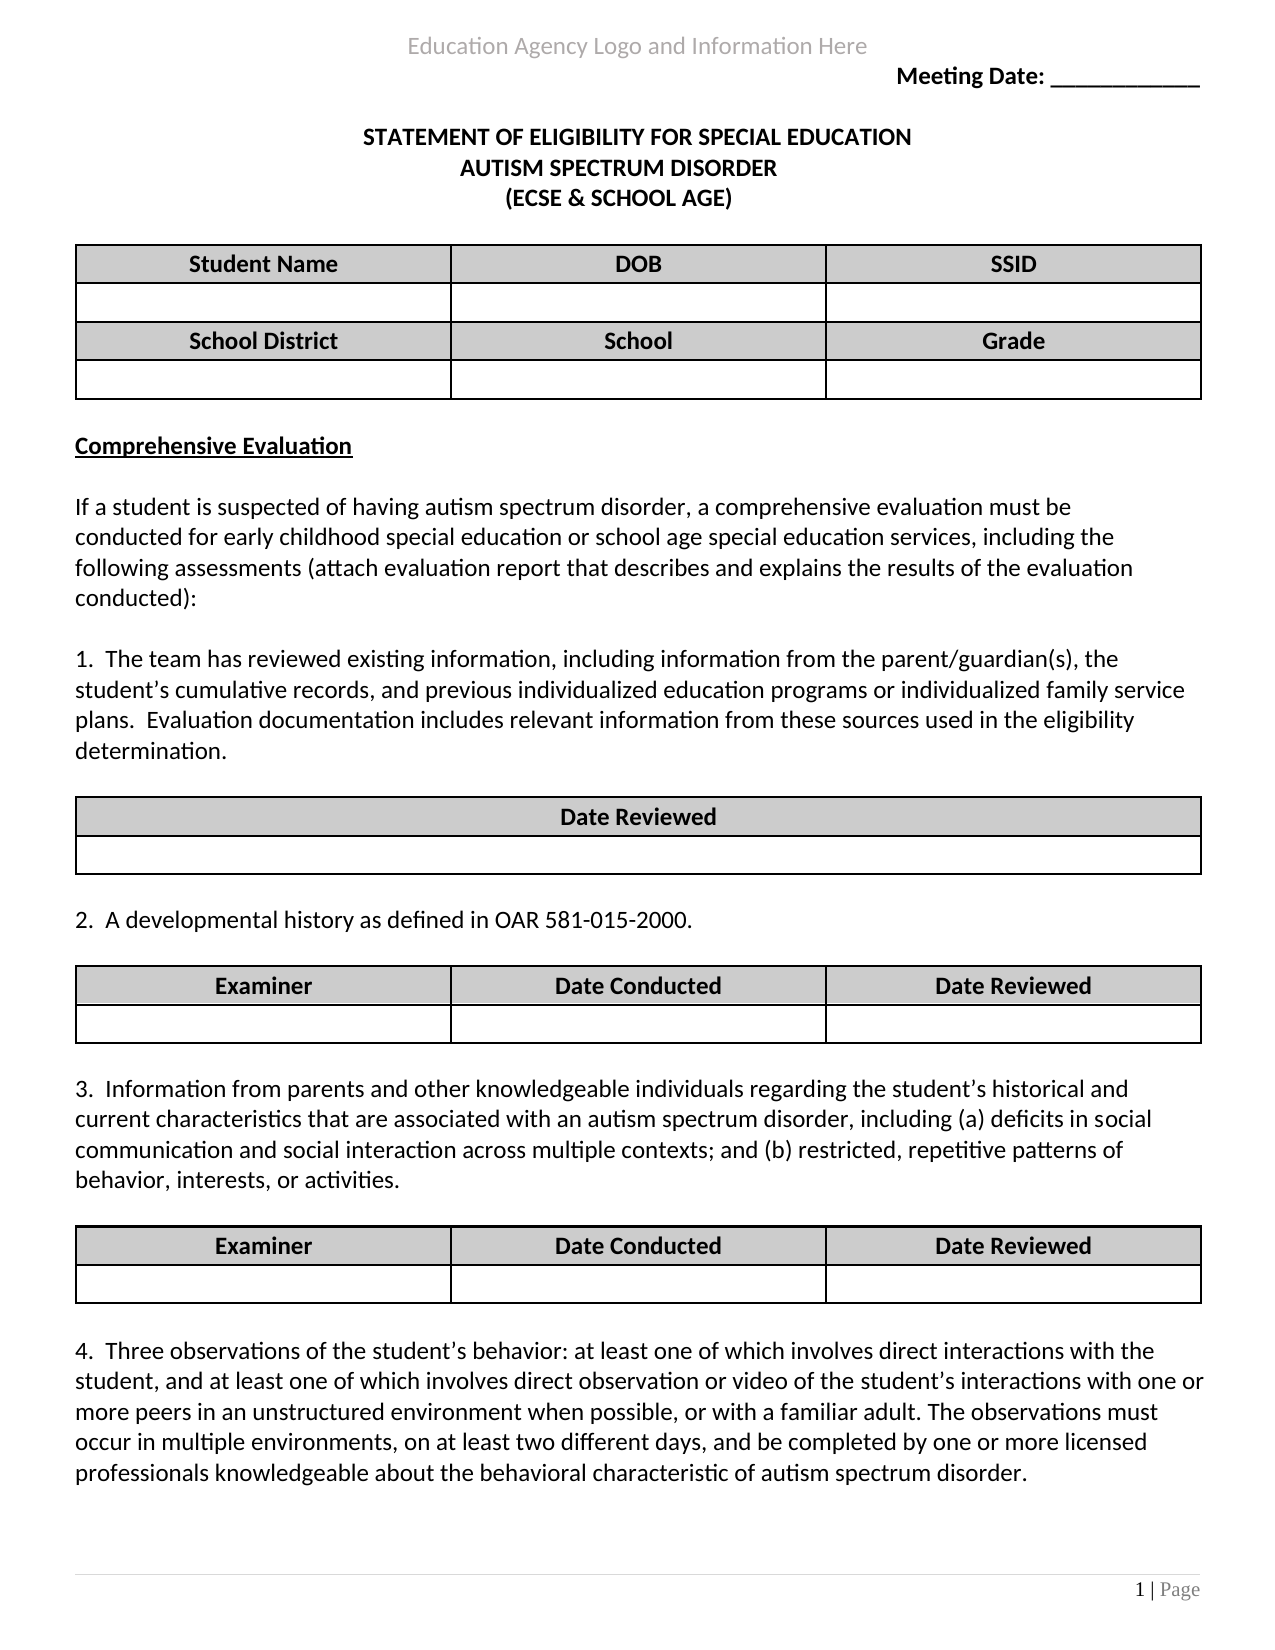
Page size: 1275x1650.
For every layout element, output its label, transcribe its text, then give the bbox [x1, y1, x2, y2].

text 3. Information from parents and other knowledgeable individuals regarding the student’s historical and current characteristics that are associated with an autism spectrum disorder, including (a) deficits in social communication and social interaction across multiple contexts; and (b) restricted, repetitive patterns of behavior, interests, or activities. [75, 1073, 1200, 1195]
text 2. A developmental history as defined in OAR 581-015-2000. [75, 904, 1200, 934]
table_cell [77, 837, 1200, 873]
text 4. Three observations of the student’s behavior: at least one of which involves direct interactions with the student, and at least one of which involves direct observation or video of the student’s interactions with one or more peers in an unstructured environment when possible, or with a familiar adult. The observations must occur in multiple environments, on at least two different days, and be completed by one or more licensed professionals knowledgeable about the behavioral characteristic of autism spectrum disorder. [75, 1335, 1212, 1487]
table_cell [827, 1006, 1200, 1042]
table_cell [452, 1266, 825, 1302]
text If a student is suspected of having autism spectrum disorder, a comprehensive evaluation must be conducted for early childhood special education or school age special education services, including the following assessments (attach evaluation report that describes and explains the results of the evaluation conducted): [75, 491, 1162, 613]
table_cell [77, 1266, 450, 1302]
table_cell School District [77, 323, 450, 359]
table_cell [452, 1006, 825, 1042]
table_cell [827, 361, 1200, 397]
table_cell Grade [827, 323, 1200, 359]
text Comprehensive Evaluation [75, 430, 1162, 461]
table_header Date Reviewed [827, 967, 1200, 1003]
table_cell [827, 284, 1200, 321]
table_header Examiner [77, 967, 450, 1003]
table_cell [827, 1266, 1200, 1302]
table_header Date Reviewed [77, 798, 1200, 835]
table_header DOB [452, 246, 825, 282]
table_cell [452, 361, 825, 397]
table_header Examiner [77, 1228, 450, 1264]
table_header Date Conducted [452, 1228, 825, 1264]
table_header Date Conducted [452, 967, 825, 1003]
table_header Date Reviewed [827, 1228, 1200, 1264]
table_header SSID [827, 246, 1200, 282]
table_cell [77, 1006, 450, 1042]
text 1. The team has reviewed existing information, including information from the parent/guardian(s), the student’s cumulative records, and previous individualized education programs or individualized family service plans. Evaluation documentation includes relevant information from these sources used in the eligibility determination. [75, 644, 1200, 766]
table_header Student Name [77, 246, 450, 282]
table_cell [452, 284, 825, 321]
table_cell [77, 361, 450, 397]
table_cell School [452, 323, 825, 359]
table_cell [77, 284, 450, 321]
